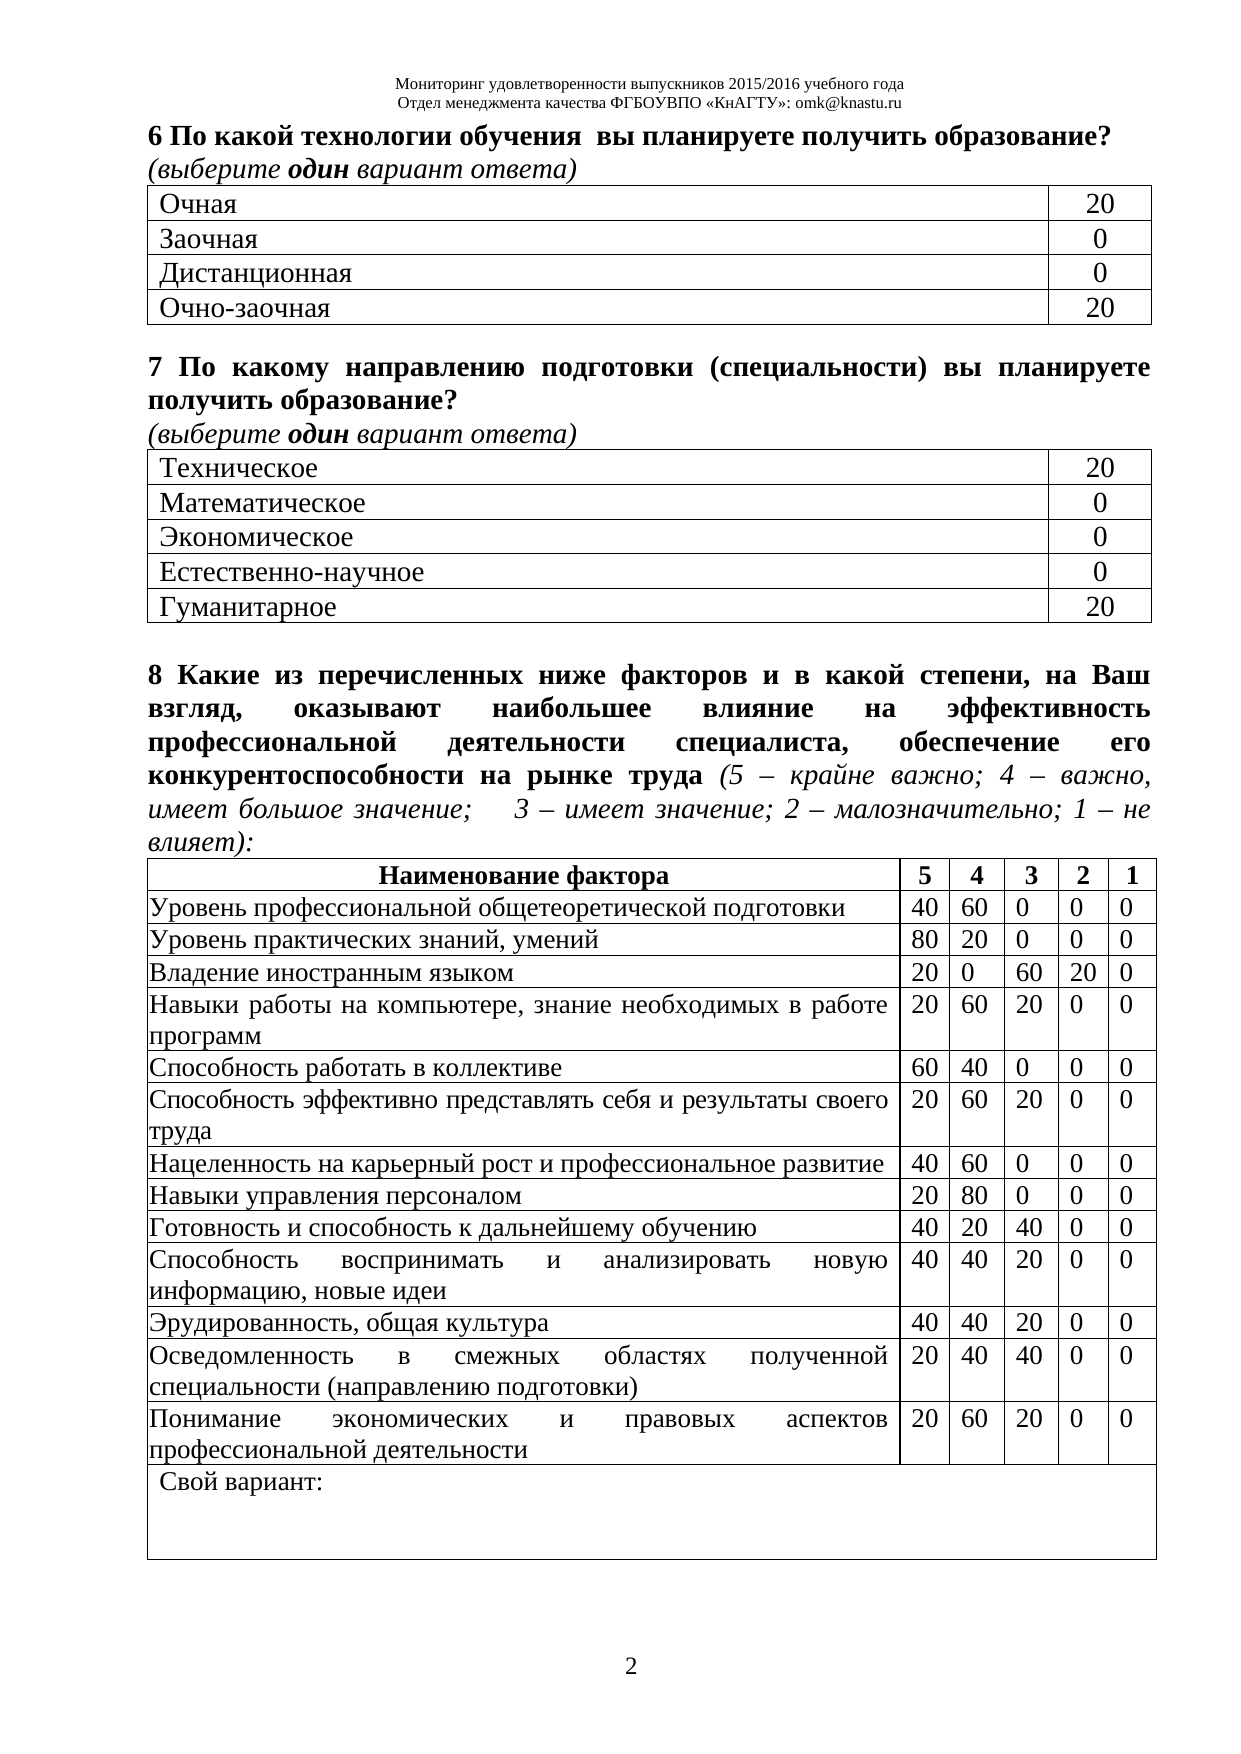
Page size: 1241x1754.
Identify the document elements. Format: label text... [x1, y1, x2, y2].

table_cell Гуманитарное [148, 589, 1048, 622]
table_cell 0 [1059, 1051, 1108, 1082]
table_cell 0 [1005, 891, 1058, 922]
table_cell 20 [950, 1211, 1004, 1242]
table_header 20 [1049, 186, 1151, 220]
table_header 2 [1059, 859, 1108, 890]
table_cell 0 [1109, 891, 1156, 922]
table_cell Очно-заочная [148, 290, 1048, 323]
table_cell 20 [1049, 290, 1151, 323]
table_cell 0 [1109, 1147, 1156, 1178]
table_cell Способность работать в коллективе [148, 1051, 899, 1082]
table_cell 0 [1005, 1147, 1058, 1178]
table_cell 0 [1109, 1243, 1156, 1306]
table_cell 0 [1059, 1211, 1108, 1242]
table_header 20 [1049, 450, 1151, 484]
table_cell 0 [1109, 924, 1156, 954]
table_cell 20 [901, 956, 949, 987]
table_cell 0 [1005, 924, 1058, 954]
table_cell 0 [1059, 1339, 1108, 1401]
table_cell 0 [1059, 1243, 1108, 1306]
table_cell Способность эффективно представлять себя и результаты своего труда [148, 1083, 899, 1146]
table_cell 0 [1109, 1051, 1156, 1082]
table_cell 0 [1049, 485, 1151, 518]
table_cell 0 [1059, 1402, 1108, 1464]
table_cell 20 [1005, 988, 1058, 1050]
table_cell 40 [901, 1243, 949, 1306]
table_cell 20 [1005, 1083, 1058, 1146]
text 7 По какому направлению подготовки (специальности) вы планируете получить образование? [148, 349, 1152, 416]
table_cell 60 [950, 1083, 1004, 1146]
table_cell 20 [1005, 1307, 1058, 1338]
table_cell 40 [1005, 1339, 1058, 1401]
table_cell 20 [1005, 1243, 1058, 1306]
table_cell 20 [1059, 956, 1108, 987]
text 6 По какой технологии обучения вы планируете получить образование? [148, 118, 1152, 152]
table_cell 40 [901, 1147, 949, 1178]
table_cell 0 [1059, 1083, 1108, 1146]
text 8 Какие из перечисленных ниже факторов и в какой степени, на Ваш взгляд, оказывают наибольшее влияние на эффективность профессиональной деятельности специалиста, обеспечение его конкурентоспособности на рынке труда (5 – крайне важно; 4 – важно, имеет большое значение; 3 – имеет значение; 2 – малозначительно; 1 – не влияет): [148, 657, 1152, 858]
table_cell 0 [950, 956, 1004, 987]
table_cell 40 [950, 1243, 1004, 1306]
table_cell 0 [1049, 520, 1151, 553]
table_cell Математическое [148, 485, 1048, 518]
text (выберите один вариант ответа) [148, 152, 1152, 185]
table_cell Понимание экономических и правовых аспектов профессиональной деятельности [148, 1402, 899, 1464]
table_cell 40 [950, 1051, 1004, 1082]
table_cell Уровень профессиональной общетеоретической подготовки [148, 891, 899, 922]
table_cell 40 [950, 1339, 1004, 1401]
table_cell Свой вариант: [148, 1465, 1156, 1559]
table_cell Эрудированность, общая культура [148, 1307, 899, 1338]
table_cell 0 [1109, 1179, 1156, 1210]
table_cell 0 [1109, 956, 1156, 987]
table_cell Владение иностранным языком [148, 956, 899, 987]
table_cell 20 [901, 1179, 949, 1210]
table_cell 60 [1005, 956, 1058, 987]
table_cell 40 [901, 1211, 949, 1242]
table_cell 20 [901, 1402, 949, 1464]
table_cell 20 [1005, 1402, 1058, 1464]
table_cell 80 [901, 924, 949, 954]
table_cell Нацеленность на карьерный рост и профессиональное развитие [148, 1147, 899, 1178]
table_cell 40 [950, 1307, 1004, 1338]
table_cell 0 [1059, 1147, 1108, 1178]
table_cell 0 [1109, 1083, 1156, 1146]
table_cell 60 [901, 1051, 949, 1082]
table_cell 0 [1109, 1211, 1156, 1242]
table_cell 20 [901, 1339, 949, 1401]
table_cell Готовность и способность к дальнейшему обучению [148, 1211, 899, 1242]
table_header Наименование фактора [148, 859, 899, 890]
table_cell 40 [901, 891, 949, 922]
table_cell 0 [1059, 1307, 1108, 1338]
table_cell 60 [950, 891, 1004, 922]
table_header 3 [1005, 859, 1058, 890]
table_cell 0 [1109, 988, 1156, 1050]
table_header Техническое [148, 450, 1048, 484]
table_cell 0 [1109, 1307, 1156, 1338]
table_cell Естественно-научное [148, 554, 1048, 588]
table_cell 60 [950, 1402, 1004, 1464]
table_cell 0 [1109, 1402, 1156, 1464]
table_cell Навыки работы на компьютере, знание необходимых в работе программ [148, 988, 899, 1050]
table_cell 40 [1005, 1211, 1058, 1242]
table_cell Осведомленность в смежных областях полученной специальности (направлению подготовки) [148, 1339, 899, 1401]
table_header 4 [950, 859, 1004, 890]
table_cell 0 [1109, 1339, 1156, 1401]
table_cell 20 [1049, 589, 1151, 622]
table_cell 20 [901, 1083, 949, 1146]
table_cell 0 [1059, 891, 1108, 922]
table_cell 80 [950, 1179, 1004, 1210]
table_cell 0 [1005, 1179, 1058, 1210]
table_cell Дистанционная [148, 255, 1048, 289]
table_cell Экономическое [148, 520, 1048, 553]
table_cell 0 [1059, 924, 1108, 954]
table_header Очная [148, 186, 1048, 220]
table_cell 0 [1005, 1051, 1058, 1082]
text (выберите один вариант ответа) [148, 416, 1152, 449]
table_cell 0 [1049, 255, 1151, 289]
table_cell Навыки управления персоналом [148, 1179, 899, 1210]
table_header 5 [901, 859, 949, 890]
table_cell 20 [901, 988, 949, 1050]
table_cell Способность воспринимать и анализировать новую информацию, новые идеи [148, 1243, 899, 1306]
table_cell 60 [950, 988, 1004, 1050]
table_cell 0 [1059, 1179, 1108, 1210]
table_cell Уровень практических знаний, умений [148, 924, 899, 954]
table_cell 60 [950, 1147, 1004, 1178]
table_cell 40 [901, 1307, 949, 1338]
table_cell 20 [950, 924, 1004, 954]
table_cell 0 [1049, 221, 1151, 254]
table_cell Заочная [148, 221, 1048, 254]
table_cell 0 [1059, 988, 1108, 1050]
table_cell 0 [1049, 554, 1151, 588]
table_header 1 [1109, 859, 1156, 890]
